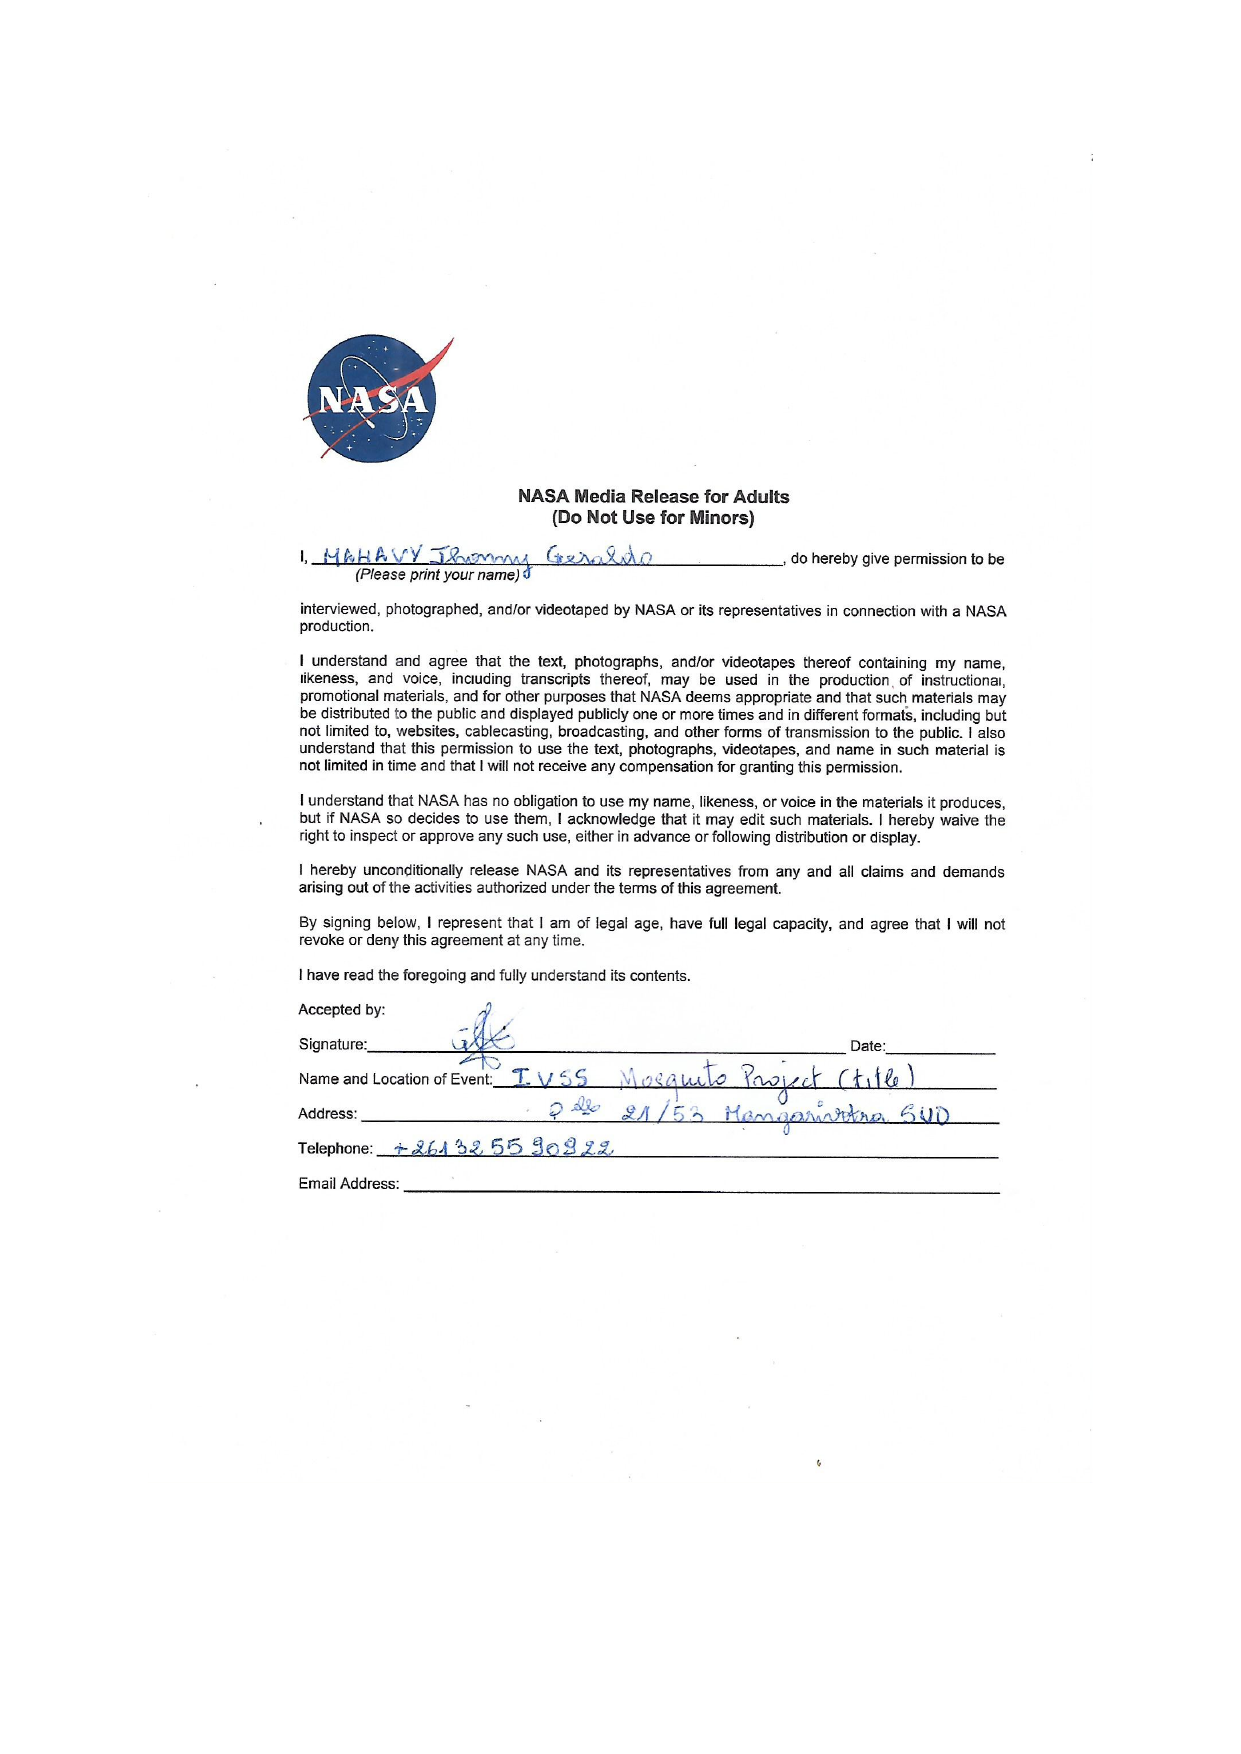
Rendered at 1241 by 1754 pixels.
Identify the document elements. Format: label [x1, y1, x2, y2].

picture [147, 147, 1093, 1483]
